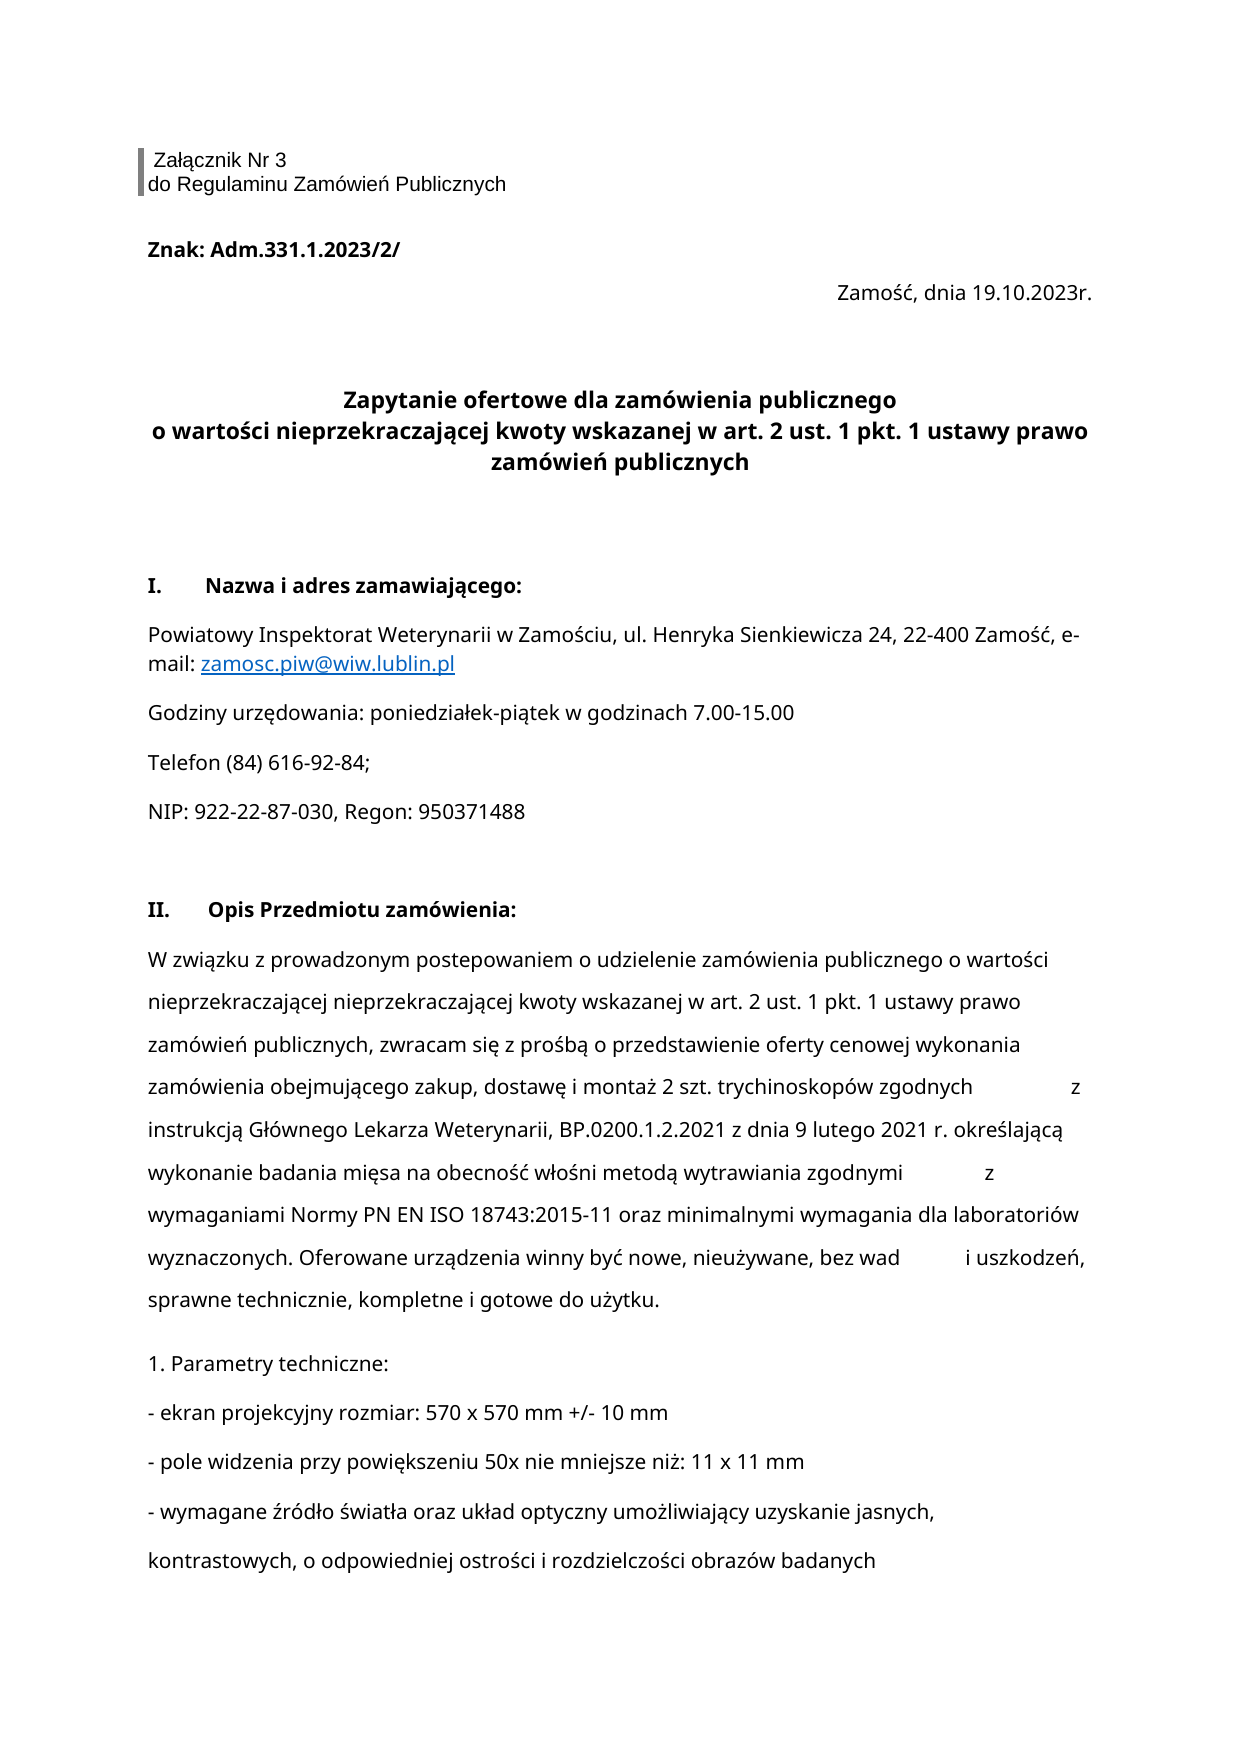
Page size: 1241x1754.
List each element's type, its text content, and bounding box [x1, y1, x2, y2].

text - ekran projekcyjny rozmiar: 570 x 570 mm +/- 10 mm [148, 1398, 1092, 1427]
text - wymagane źródło światła oraz układ optyczny umożliwiający uzyskanie jasnych, [148, 1497, 1092, 1525]
text Znak: Adm.331.1.2023/2/ [148, 235, 1092, 263]
text I. Nazwa i adres zamawiającego: [148, 571, 1092, 600]
text Zapytanie ofertowe dla zamówienia publicznego o wartości nieprzekraczającej kwoty wskazanej w art. 2 ust. 1 pkt. 1 ustawy prawo zamówień publicznych [148, 384, 1092, 478]
text Godziny urzędowania: poniedziałek-piątek w godzinach 7.00-15.00 [148, 698, 1092, 727]
text NIP: 922-22-87-030, Regon: 950371488 [148, 797, 1092, 825]
text Telefon (84) 616-92-84; [148, 748, 1092, 776]
text Zamość, dnia 19.10.2023r. [148, 278, 1092, 307]
text W związku z prowadzonym postepowaniem o udzielenie zamówienia publicznego o wartości nieprzekraczającej nieprzekraczającej kwoty wskazanej w art. 2 ust. 1 pkt. 1 ustawy prawo zamówień publicznych, zwracam się z prośbą o przedstawienie oferty cenowej wykonania zamówienia obejmującego zakup, dostawę i montaż 2 szt. trychinoskopów zgodnych z instrukcją Głównego Lekarza Weterynarii, BP.0200.1.2.2021 z dnia 9 lutego 2021 r. określającą wykonanie badania mięsa na obecność włośni metodą wytrawiania zgodnymi z wymaganiami Normy PN EN ISO 18743:2015-11 oraz minimalnymi wymagania dla laboratoriów wyznaczonych. Oferowane urządzenia winny być nowe, nieużywane, bez wad i uszkodzeń, sprawne technicznie, kompletne i gotowe do użytku. [148, 945, 1092, 1314]
text - pole widzenia przy powiększeniu 50x nie mniejsze niż: 11 x 11 mm [148, 1447, 1092, 1476]
text kontrastowych, o odpowiedniej ostrości i rozdzielczości obrazów badanych [148, 1546, 1092, 1574]
text II. Opis Przedmiotu zamówienia: [148, 895, 1092, 924]
text 1. Parametry techniczne: [148, 1349, 1092, 1377]
text Powiatowy Inspektorat Weterynarii w Zamościu, ul. Henryka Sienkiewicza 24, 22-400 Zamość, e-mail: zamosc.piw@wiw.lublin.pl [148, 621, 1092, 677]
text Załącznik Nr 3 do Regulaminu Zamówień Publicznych [148, 148, 1092, 196]
